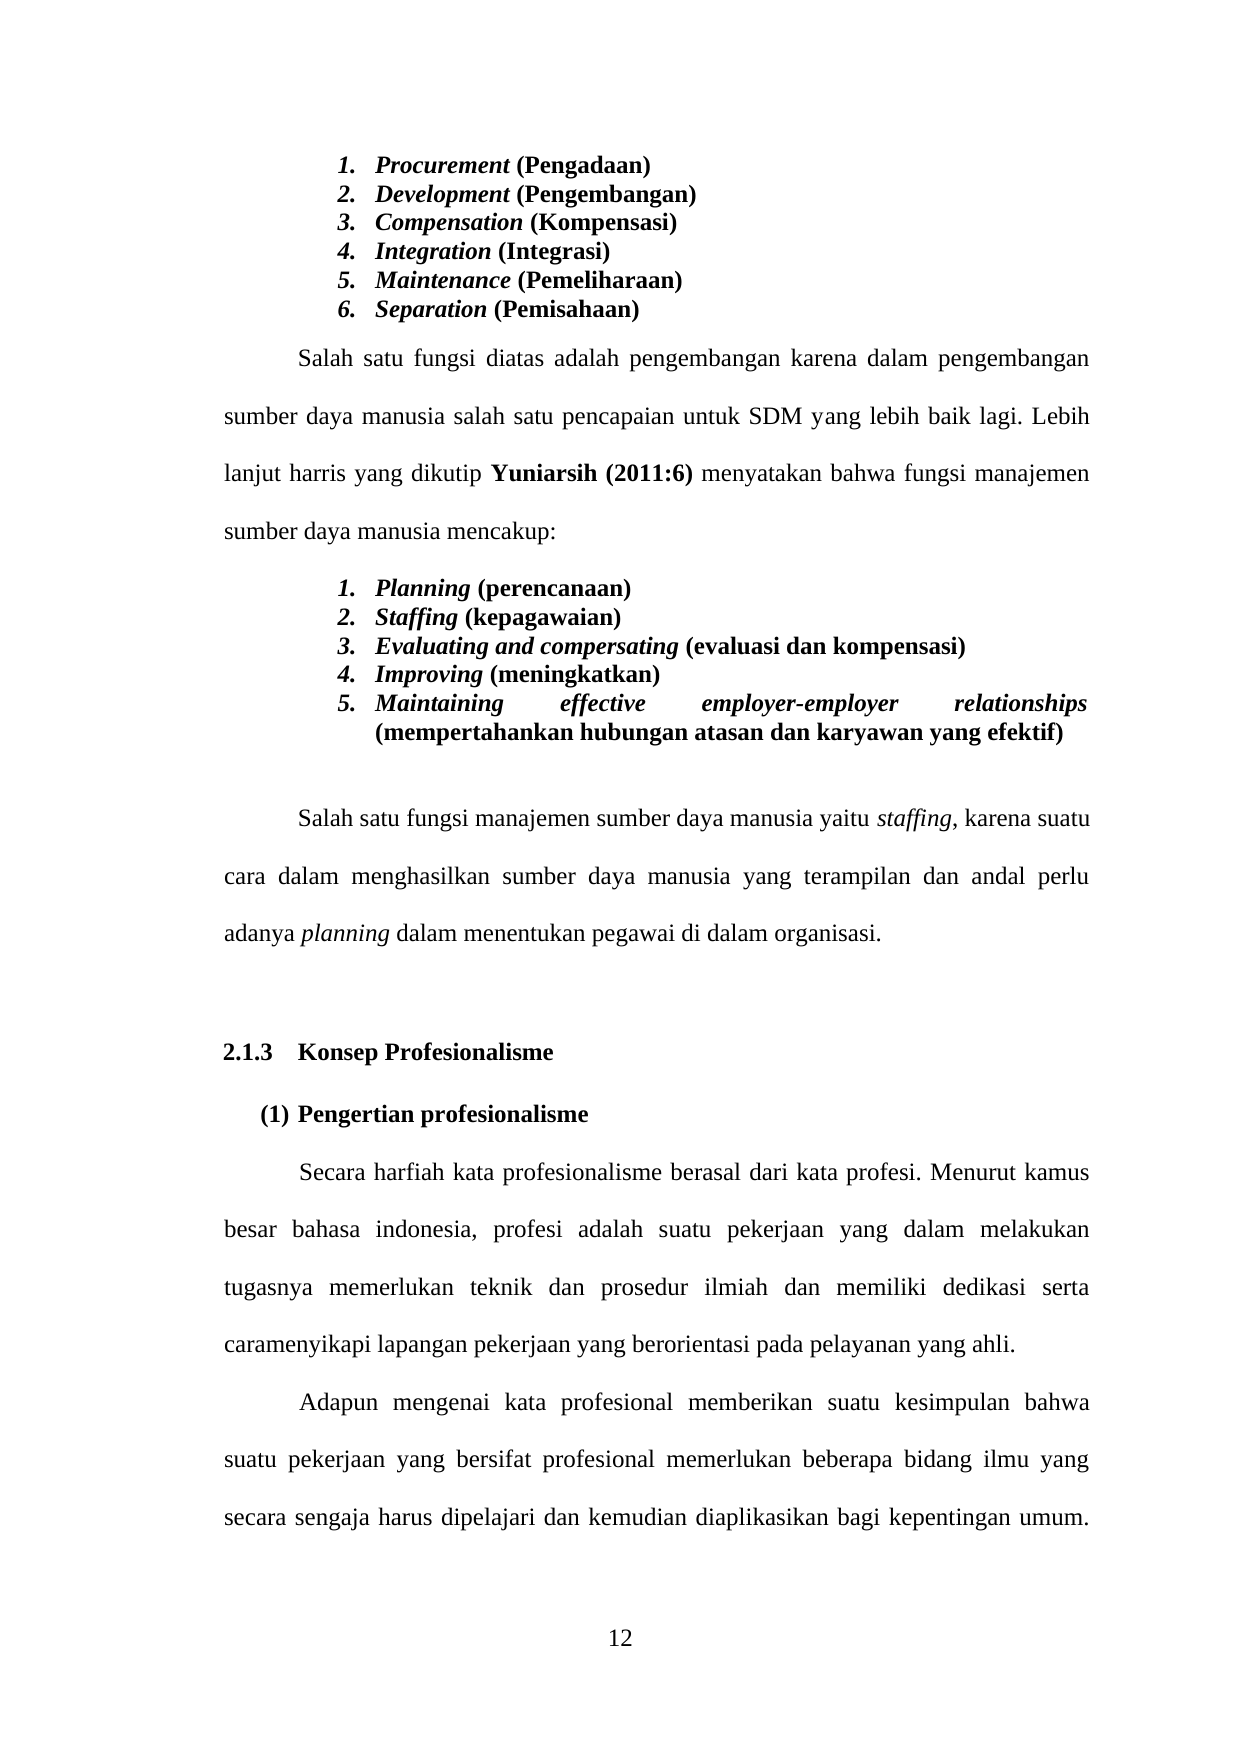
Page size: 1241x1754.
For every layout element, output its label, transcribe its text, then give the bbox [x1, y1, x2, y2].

list Compensation (Kompensasi) [337, 207, 1090, 236]
list Procurement (Pengadaan) [337, 150, 1090, 179]
text Secara harfiah kata profesionalisme berasal dari kata profesi. Menurut kamus besar bahasa indonesia, profesi adalah suatu pekerjaan yang dalam melakukan tugasnya memerlukan teknik dan prosedur ilmiah dan memiliki dedikasi serta caramenyikapi lapangan pekerjaan yang berorientasi pada pelayanan yang ahli. [224, 1157, 1090, 1358]
list Maintaining effective employer-employer relationships (mempertahankan hubungan atasan dan karyawan yang efektif) [337, 688, 1090, 746]
list Planning (perencanaan) [337, 573, 1090, 602]
list Development (Pengembangan) [337, 179, 1090, 207]
list Staffing (kepagawaian) [337, 602, 1090, 631]
list Improving (meningkatkan) [337, 659, 1090, 688]
list Separation (Pemisahaan) [337, 294, 1090, 322]
text Salah satu fungsi manajemen sumber daya manusia yaitu staffing, karena suatu cara dalam menghasilkan sumber daya manusia yang terampilan dan andal perlu adanya planning dalam menentukan pegawai di dalam organisasi. [224, 803, 1090, 947]
list Maintenance (Pemeliharaan) [337, 265, 1090, 294]
list Evaluating and compersating (evaluasi dan kompensasi) [337, 631, 1090, 659]
subtitle Pengertian profesionalisme [260, 1099, 1090, 1128]
text Salah satu fungsi diatas adalah pengembangan karena dalam pengembangan sumber daya manusia salah satu pencapaian untuk SDM yang lebih baik lagi. Lebih lanjut harris yang dikutip Yuniarsih (2011:6) menyatakan bahwa fungsi manajemen sumber daya manusia mencakup: [224, 343, 1090, 544]
subtitle Konsep Profesionalisme [223, 1037, 1090, 1066]
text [224, 1387, 1090, 1530]
list Integration (Integrasi) [337, 236, 1090, 265]
